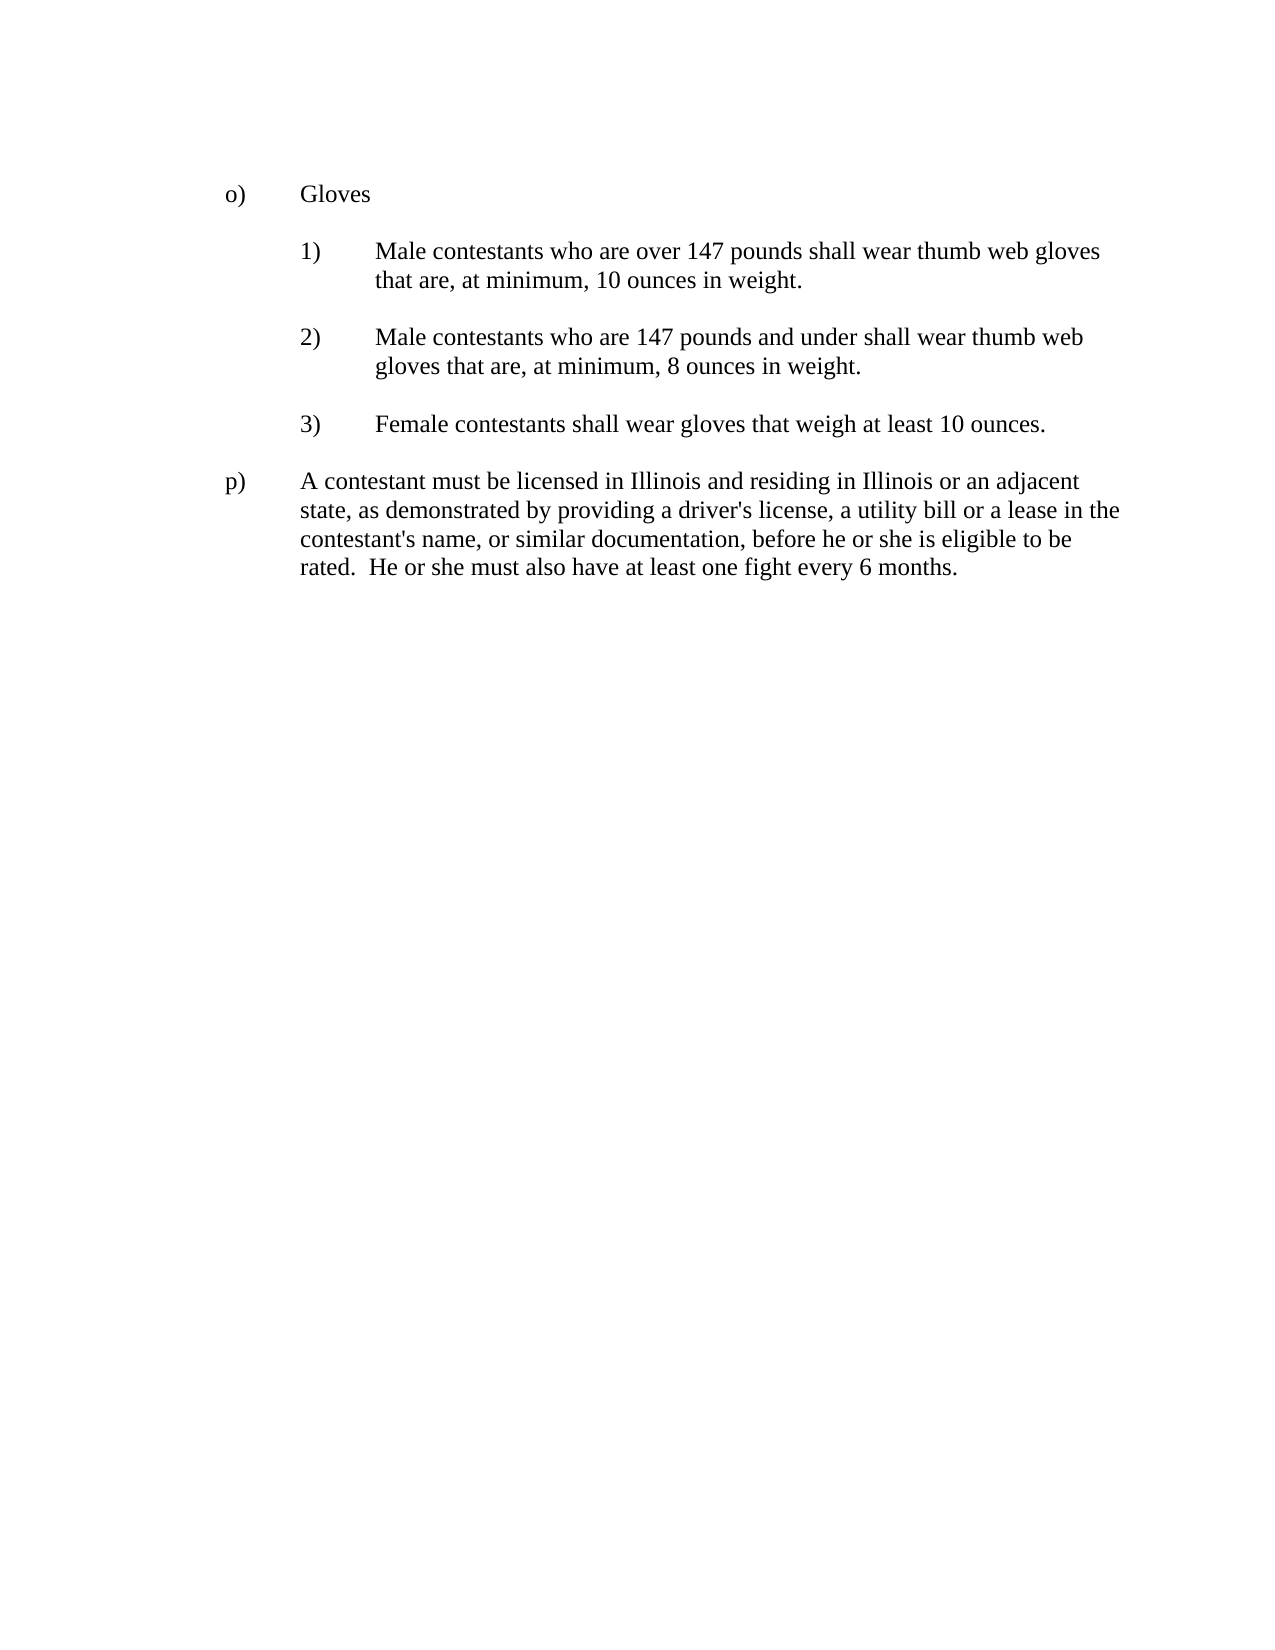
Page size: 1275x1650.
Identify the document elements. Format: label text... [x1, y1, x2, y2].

text 1) Male contestants who are over 147 pounds shall wear thumb web gloves that are, at minimum, 10 ounces in weight. [300, 236, 1125, 294]
text o) Gloves [225, 179, 1125, 207]
text 2) Male contestants who are 147 pounds and under shall wear thumb web gloves that are, at minimum, 8 ounces in weight. [300, 322, 1125, 380]
text 3) Female contestants shall wear gloves that weigh at least 10 ounces. [300, 409, 1125, 437]
text p) A contestant must be licensed in Illinois and residing in Illinois or an adjacent state, as demonstrated by providing a driver's license, a utility bill or a lease in the contestant's name, or similar documentation, before he or she is eligible to be rated. He or she must also have at least one fight every 6 months. [225, 466, 1125, 581]
